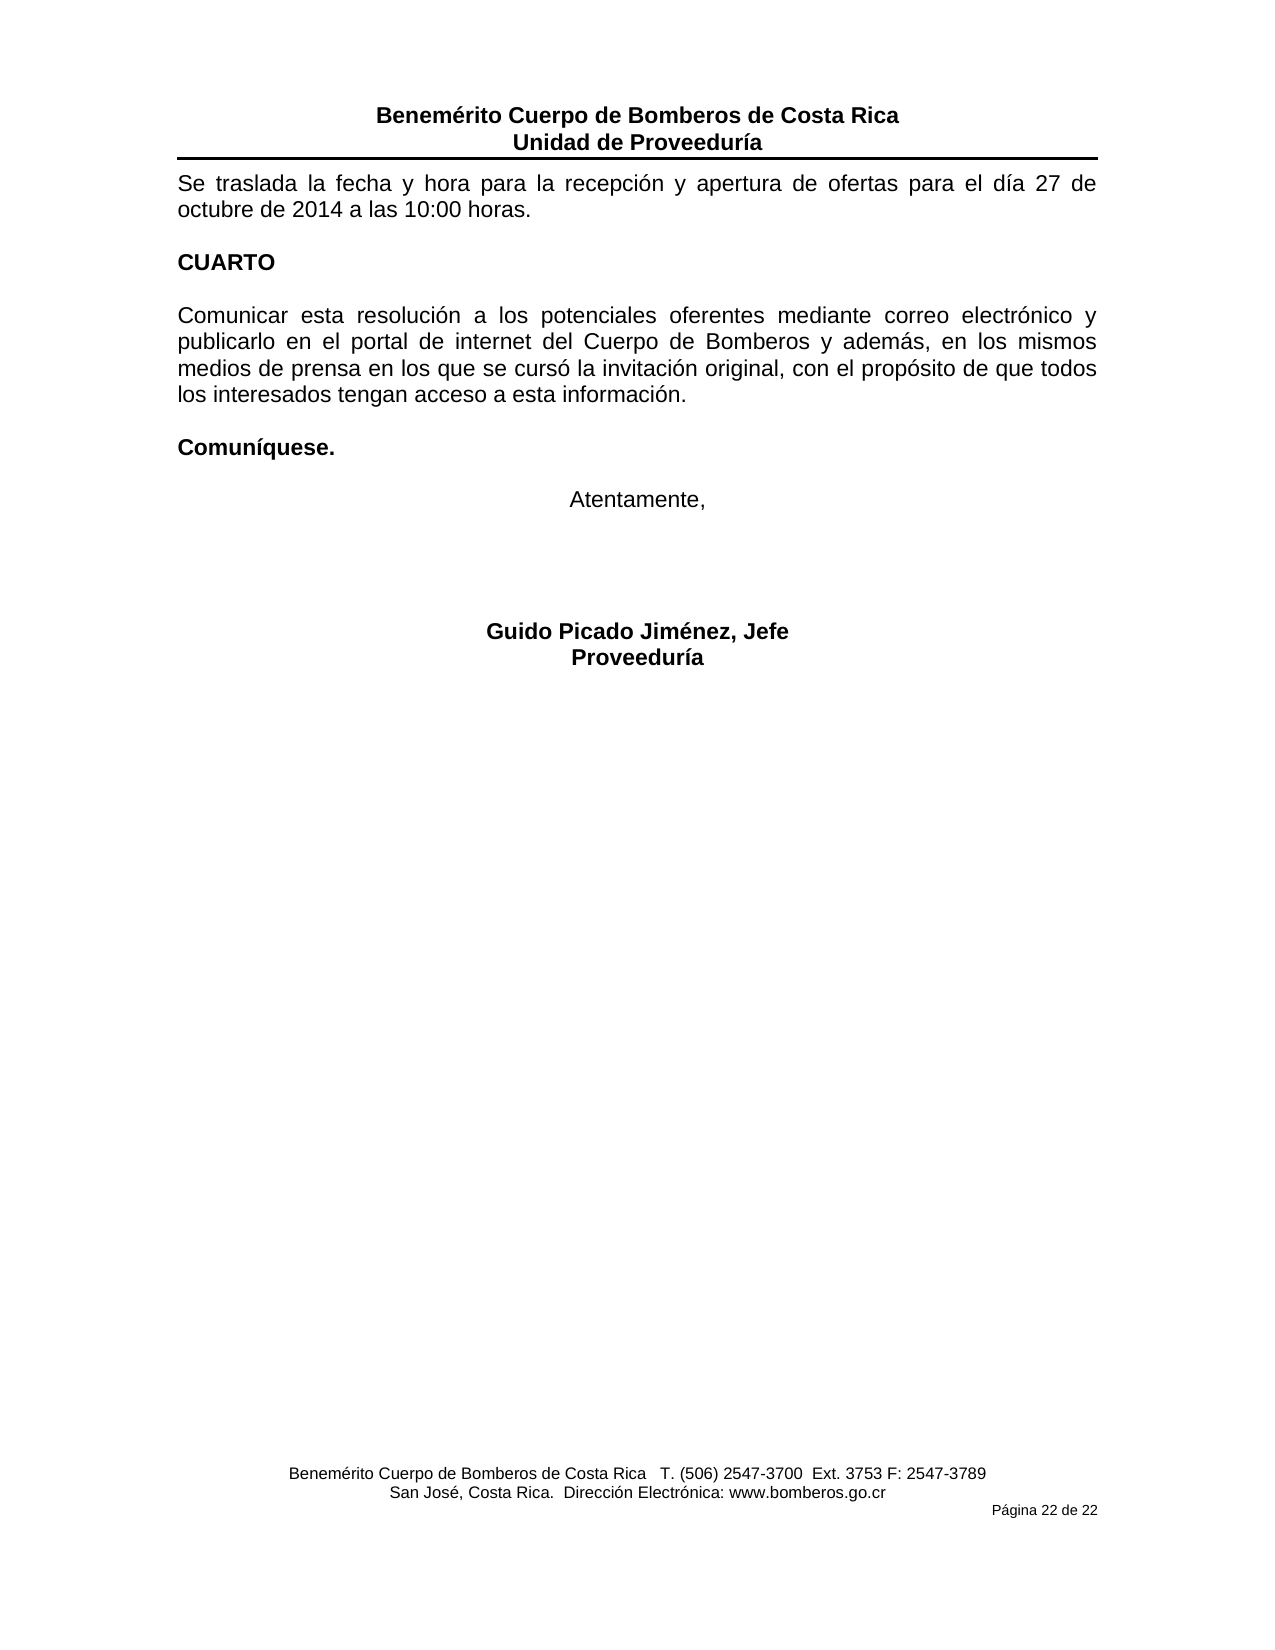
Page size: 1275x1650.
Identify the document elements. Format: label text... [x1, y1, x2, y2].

text Se traslada la fecha y hora para la recepción y apertura de ofertas para el día 27 de octubre de 2014 a las 10:00 horas. [177, 170, 1098, 223]
text Atentamente, [177, 486, 1098, 513]
text Comunicar esta resolución a los potenciales oferentes mediante correo electrónico y publicarlo en el portal de internet del Cuerpo de Bomberos y además, en los mismos medios de prensa en los que se cursó la invitación original, con el propósito de que todos los interesados tengan acceso a esta información. [177, 275, 1098, 407]
text Guido Picado Jiménez, Jefe Proveeduría [177, 618, 1098, 671]
text CUARTO [177, 249, 1098, 275]
text Comuníquese. [177, 407, 1098, 460]
